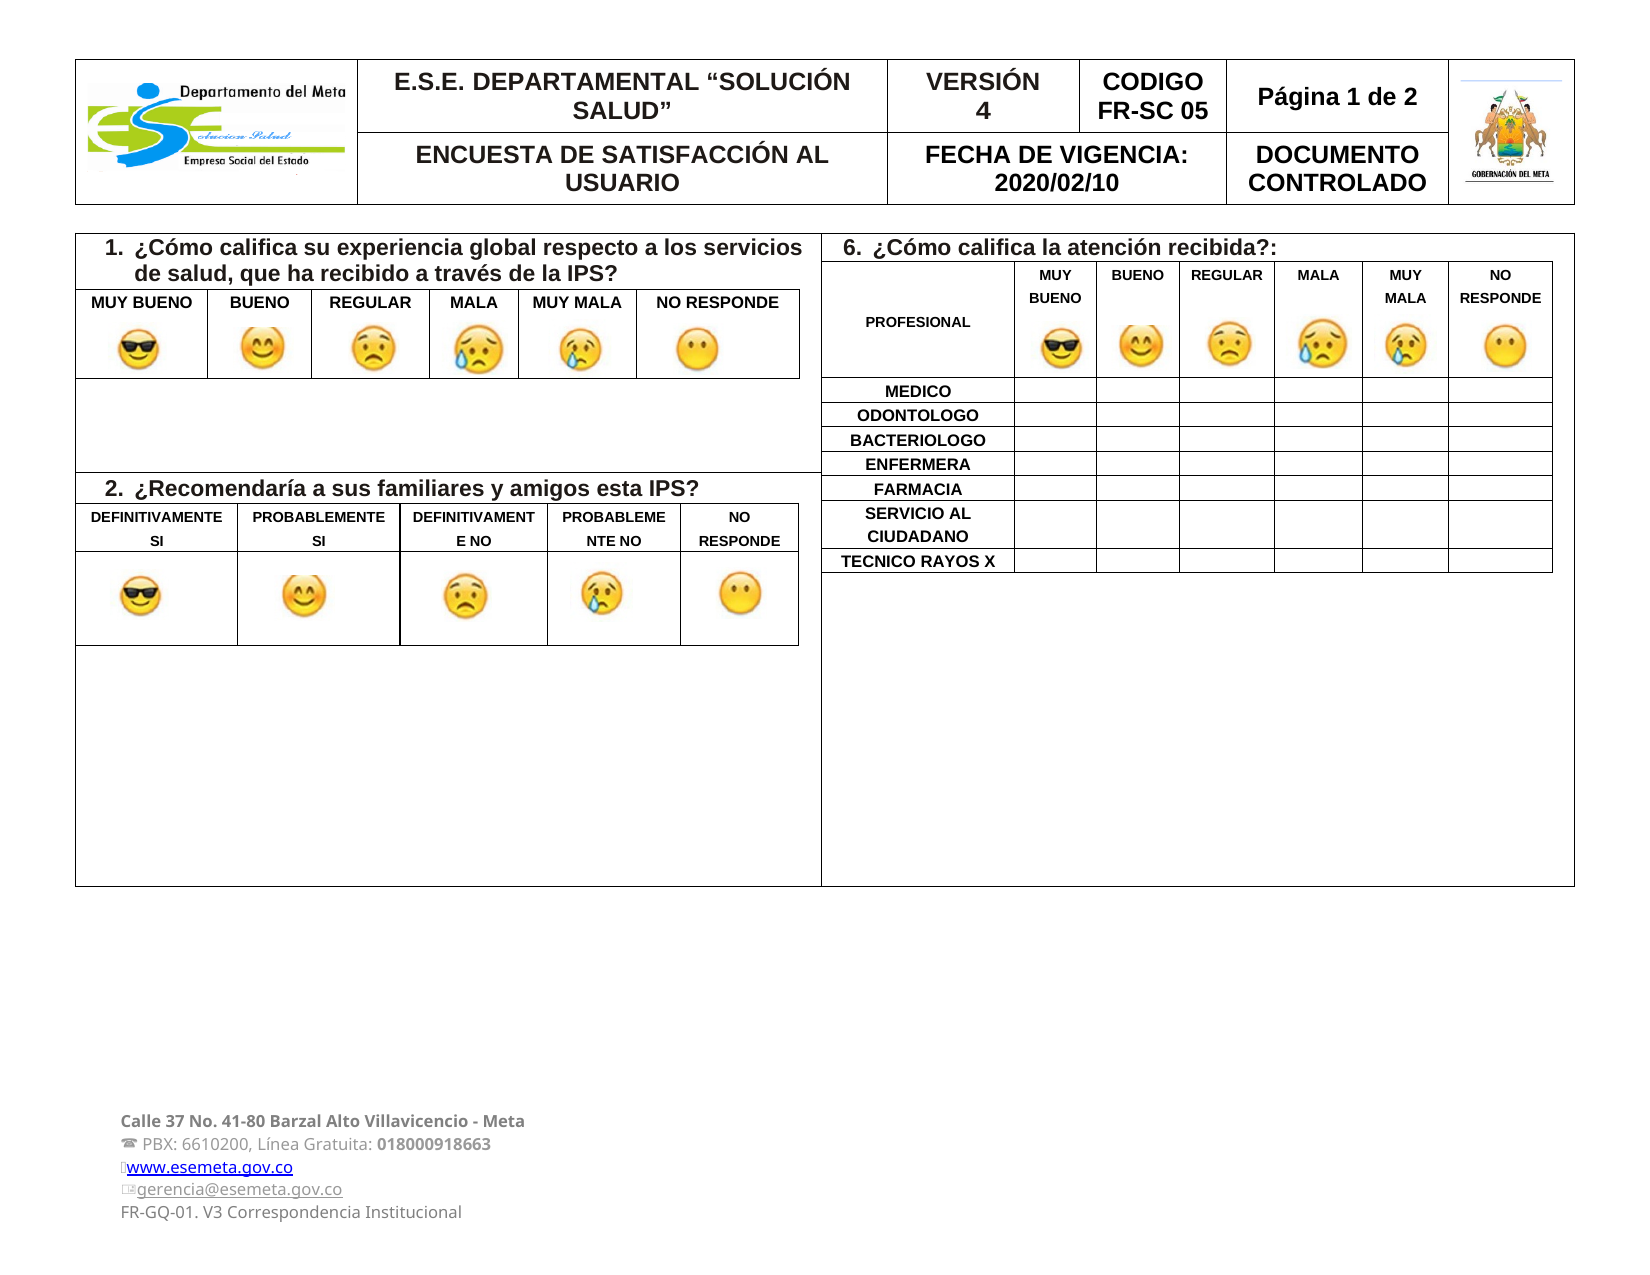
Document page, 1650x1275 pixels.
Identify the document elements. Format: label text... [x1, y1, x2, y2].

picture [348, 322, 400, 374]
picture [548, 319, 612, 378]
picture [1374, 314, 1437, 374]
picture [107, 322, 167, 374]
picture [232, 327, 294, 373]
picture [672, 323, 724, 375]
picture [1480, 320, 1532, 372]
table_header ¿Cómo califica su experiencia global respecto a los servicios de salud, que ha recibido a través de la IPS? [76, 234, 821, 472]
picture [1204, 317, 1256, 369]
picture [1111, 325, 1172, 371]
picture [1285, 314, 1353, 369]
picture [109, 569, 169, 620]
picture [274, 575, 335, 621]
picture [715, 567, 767, 619]
picture [440, 570, 492, 622]
table_header ¿Cómo califica la atención recibida?: [822, 234, 1574, 886]
picture [1030, 321, 1090, 373]
picture [441, 320, 509, 375]
table_cell ¿Recomendaría a sus familiares y amigos esta IPS? [76, 473, 821, 886]
picture [1460, 80, 1563, 184]
picture [87, 83, 346, 181]
picture [570, 562, 633, 622]
